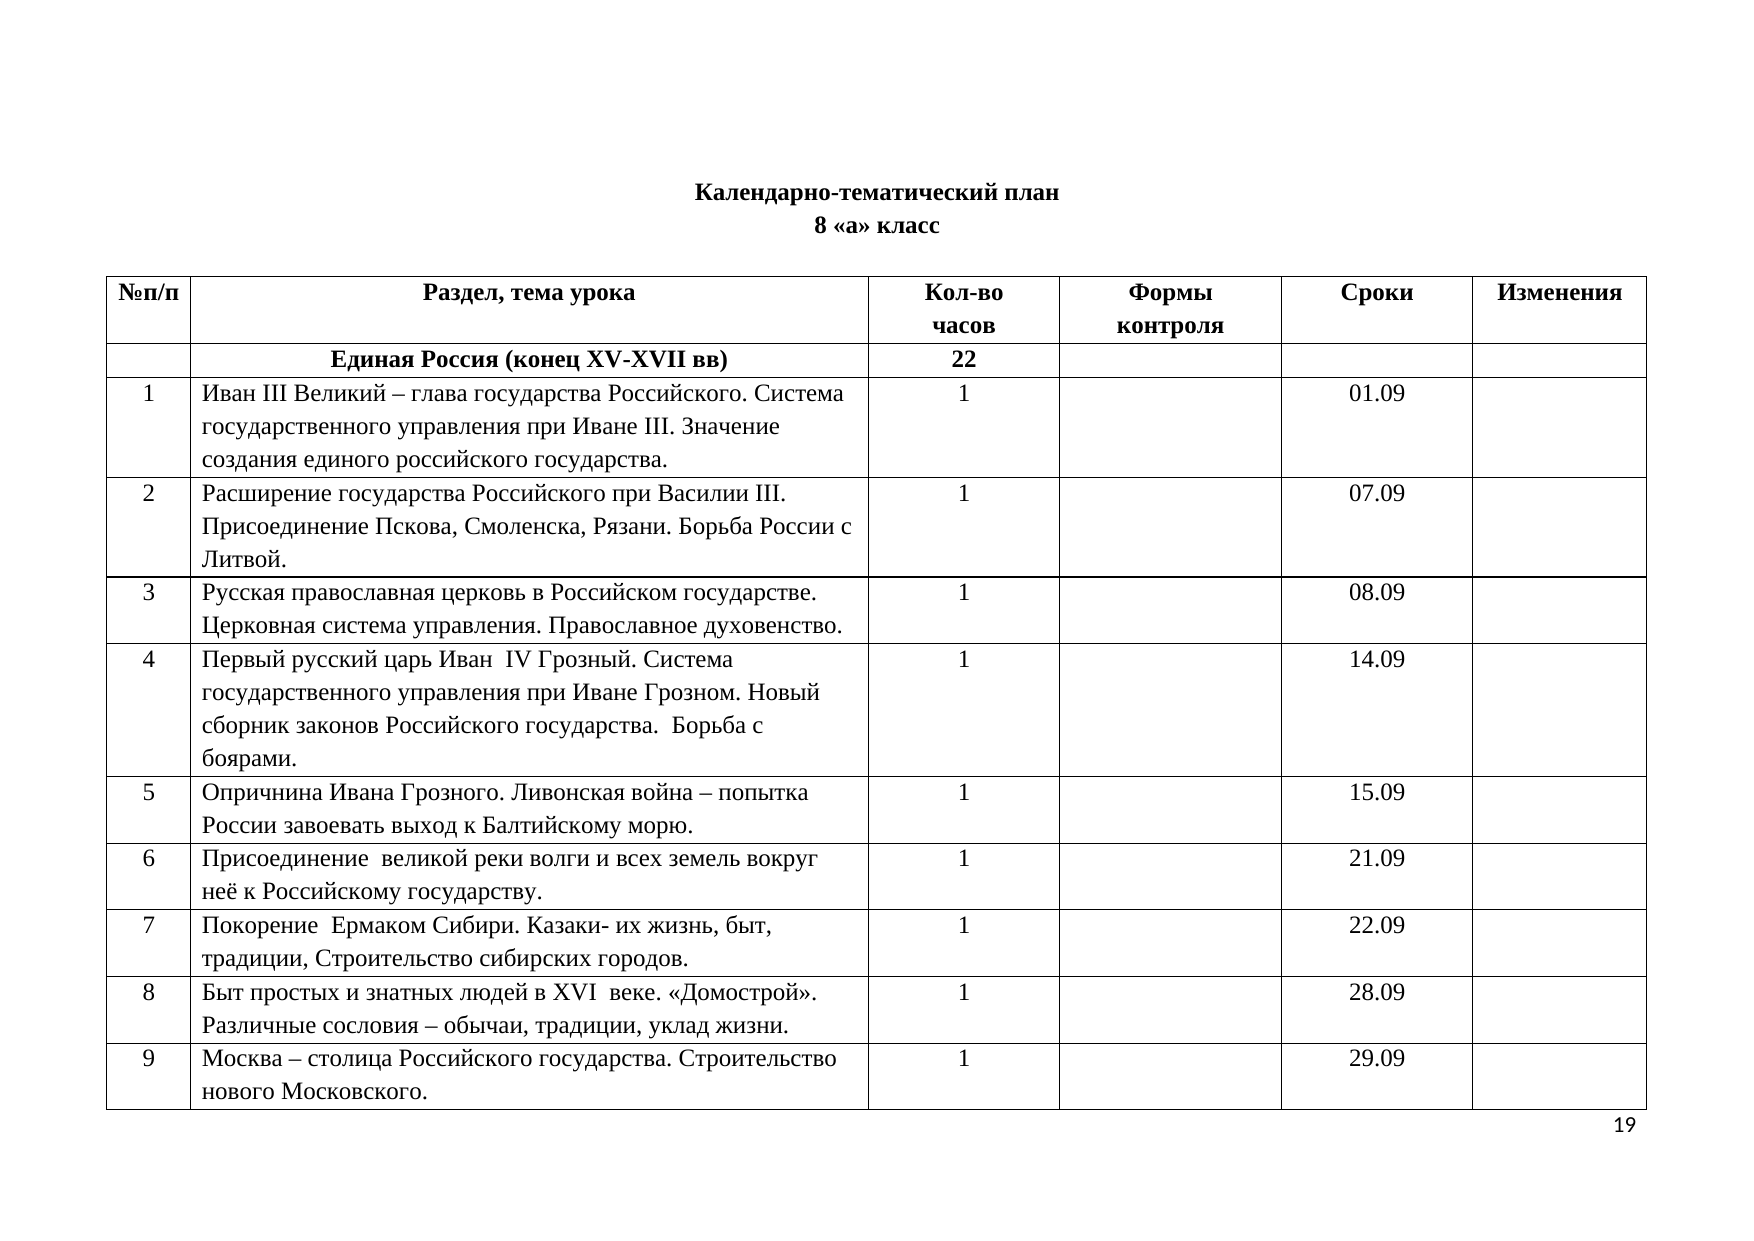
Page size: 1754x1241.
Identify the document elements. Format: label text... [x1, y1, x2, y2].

table_cell 1 [869, 977, 1059, 1042]
table_cell [1473, 910, 1646, 976]
table_cell [1473, 378, 1646, 477]
table_cell [1473, 977, 1646, 1042]
table_cell 28.09 [1282, 977, 1472, 1042]
table_cell [1473, 578, 1646, 643]
table_cell 1 [869, 777, 1059, 842]
table_cell 15.09 [1282, 777, 1472, 842]
table_cell [1060, 1044, 1281, 1109]
table_cell 6 [107, 844, 190, 909]
table_cell [1473, 478, 1646, 576]
table_cell 1 [869, 378, 1059, 477]
table_cell 07.09 [1282, 478, 1472, 576]
table_cell 1 [869, 578, 1059, 643]
table_header №п/п [107, 277, 190, 343]
table_cell Присоединение великой реки волги и всех земель вокруг неё к Российскому государству. [191, 844, 868, 909]
table_header Кол-во часов [869, 277, 1059, 343]
table_cell Иван III Великий – глава государства Российского. Система государственного управления при Иване III. Значение создания единого российского государства. [191, 378, 868, 477]
table_cell [1473, 344, 1646, 377]
table_cell 29.09 [1282, 1044, 1472, 1109]
table_cell [1473, 644, 1646, 776]
table_cell Опричнина Ивана Грозного. Ливонская война – попытка России завоевать выход к Балтийскому морю. [191, 777, 868, 842]
table_cell 01.09 [1282, 378, 1472, 477]
table_cell 1 [869, 1044, 1059, 1109]
table_cell 4 [107, 644, 190, 776]
table_cell [1060, 344, 1281, 377]
table_cell [1060, 977, 1281, 1042]
table_cell 2 [107, 478, 190, 576]
table_cell Русская православная церковь в Российском государстве. Церковная система управления. Православное духовенство. [191, 578, 868, 643]
table_cell Москва – столица Российского государства. Строительство нового Московского. [191, 1044, 868, 1109]
text 8 «а» класс [118, 210, 1636, 239]
table_cell 3 [107, 578, 190, 643]
table_header Раздел, тема урока [191, 277, 868, 343]
table_header Сроки [1282, 277, 1472, 343]
table_cell [1060, 478, 1281, 576]
table_header Формы контроля [1060, 277, 1281, 343]
table_cell 14.09 [1282, 644, 1472, 776]
table_header Изменения [1473, 277, 1646, 343]
table_cell 7 [107, 910, 190, 976]
table_cell 22.09 [1282, 910, 1472, 976]
table_cell [1473, 1044, 1646, 1109]
table_cell 1 [869, 644, 1059, 776]
table_cell 21.09 [1282, 844, 1472, 909]
table_cell [1060, 378, 1281, 477]
table_cell [1060, 844, 1281, 909]
text Календарно-тематический план [118, 177, 1636, 206]
table_cell [1060, 777, 1281, 842]
table_cell 1 [107, 378, 190, 477]
table_cell [1060, 910, 1281, 976]
table_cell [1282, 344, 1472, 377]
table_cell 1 [869, 910, 1059, 976]
table_cell [1060, 644, 1281, 776]
table_cell 8 [107, 977, 190, 1042]
table_cell [1473, 777, 1646, 842]
table_cell 1 [869, 478, 1059, 576]
table_cell Первый русский царь Иван IV Грозный. Система государственного управления при Иване Грозном. Новый сборник законов Российского государства. Борьба с боярами. [191, 644, 868, 776]
table_cell 9 [107, 1044, 190, 1109]
table_cell 22 [869, 344, 1059, 377]
table_cell [1473, 844, 1646, 909]
table_cell [107, 344, 190, 377]
table_cell Быт простых и знатных людей в XVI веке. «Домострой». Различные сословия – обычаи, традиции, уклад жизни. [191, 977, 868, 1042]
table_cell 1 [869, 844, 1059, 909]
table_cell Покорение Ермаком Сибири. Казаки- их жизнь, быт, традиции, Строительство сибирских городов. [191, 910, 868, 976]
table_cell Единая Россия (конец XV-XVII вв) [191, 344, 868, 377]
table_cell 08.09 [1282, 578, 1472, 643]
table_cell [1060, 578, 1281, 643]
table_cell 5 [107, 777, 190, 842]
table_cell Расширение государства Российского при Василии III. Присоединение Пскова, Смоленска, Рязани. Борьба России с Литвой. [191, 478, 868, 576]
